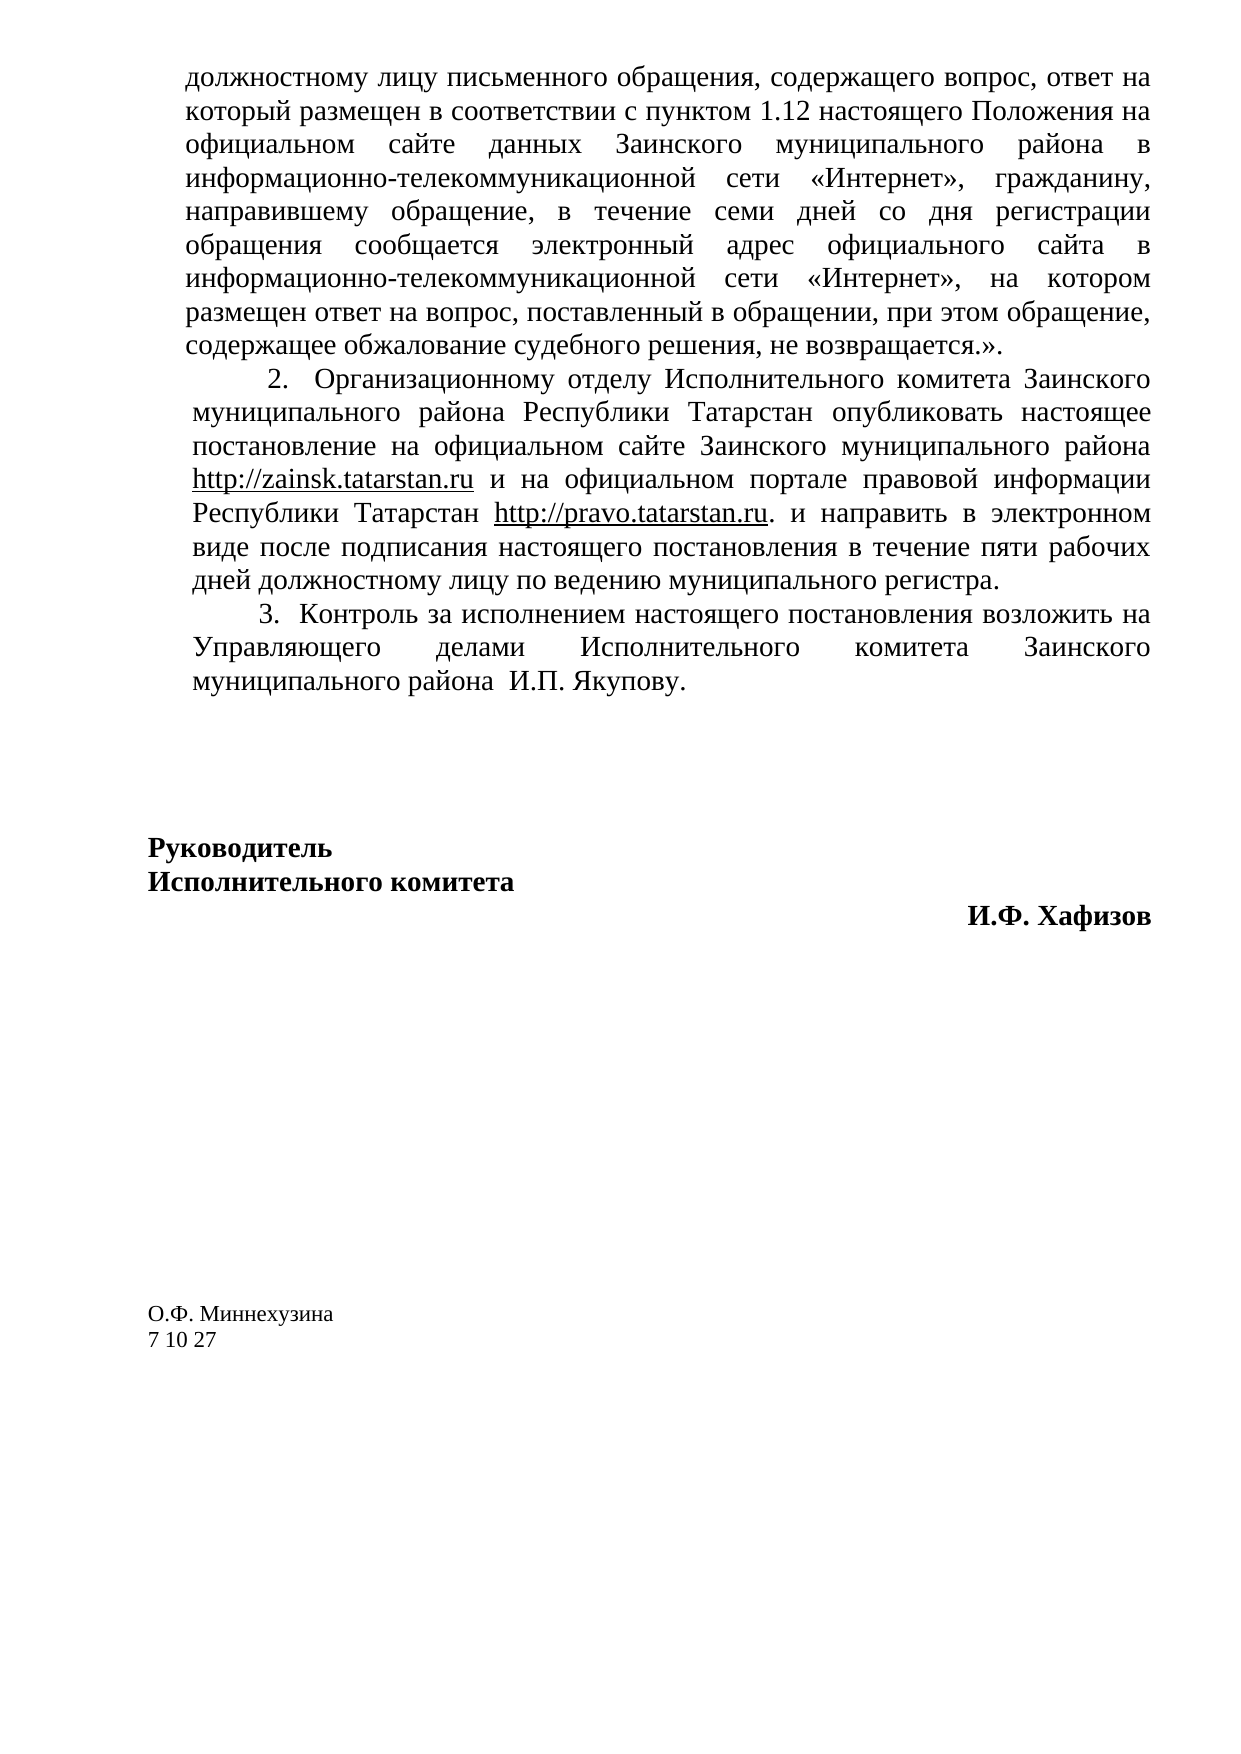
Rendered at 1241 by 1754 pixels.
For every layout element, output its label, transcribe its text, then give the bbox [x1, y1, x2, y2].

text Руководитель [148, 831, 1152, 864]
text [185, 59, 1152, 361]
text 7 10 27 [148, 1326, 1152, 1353]
text Исполнительного комитета [148, 864, 1152, 898]
text 2. Организационному отделу Исполнительного комитета Заинского муниципального района Республики Татарстан опубликовать настоящее постановление на официальном сайте Заинского муниципального района http://zainsk.tatarstan.ru и на официальном портале правовой информации Республики Татарстан http://pravo.tatarstan.ru. и направить в электронном виде после подписания настоящего постановления в течение пяти рабочих дней должностному лицу по ведению муниципального регистра. [192, 361, 1152, 596]
text 3. Контроль за исполнением настоящего постановления возложить на Управляющего делами Исполнительного комитета Заинского муниципального района И.П. Якупову. [177, 596, 1152, 696]
text И.Ф. Хафизов [148, 898, 1152, 931]
text О.Ф. Миннехузина [148, 1300, 1152, 1326]
